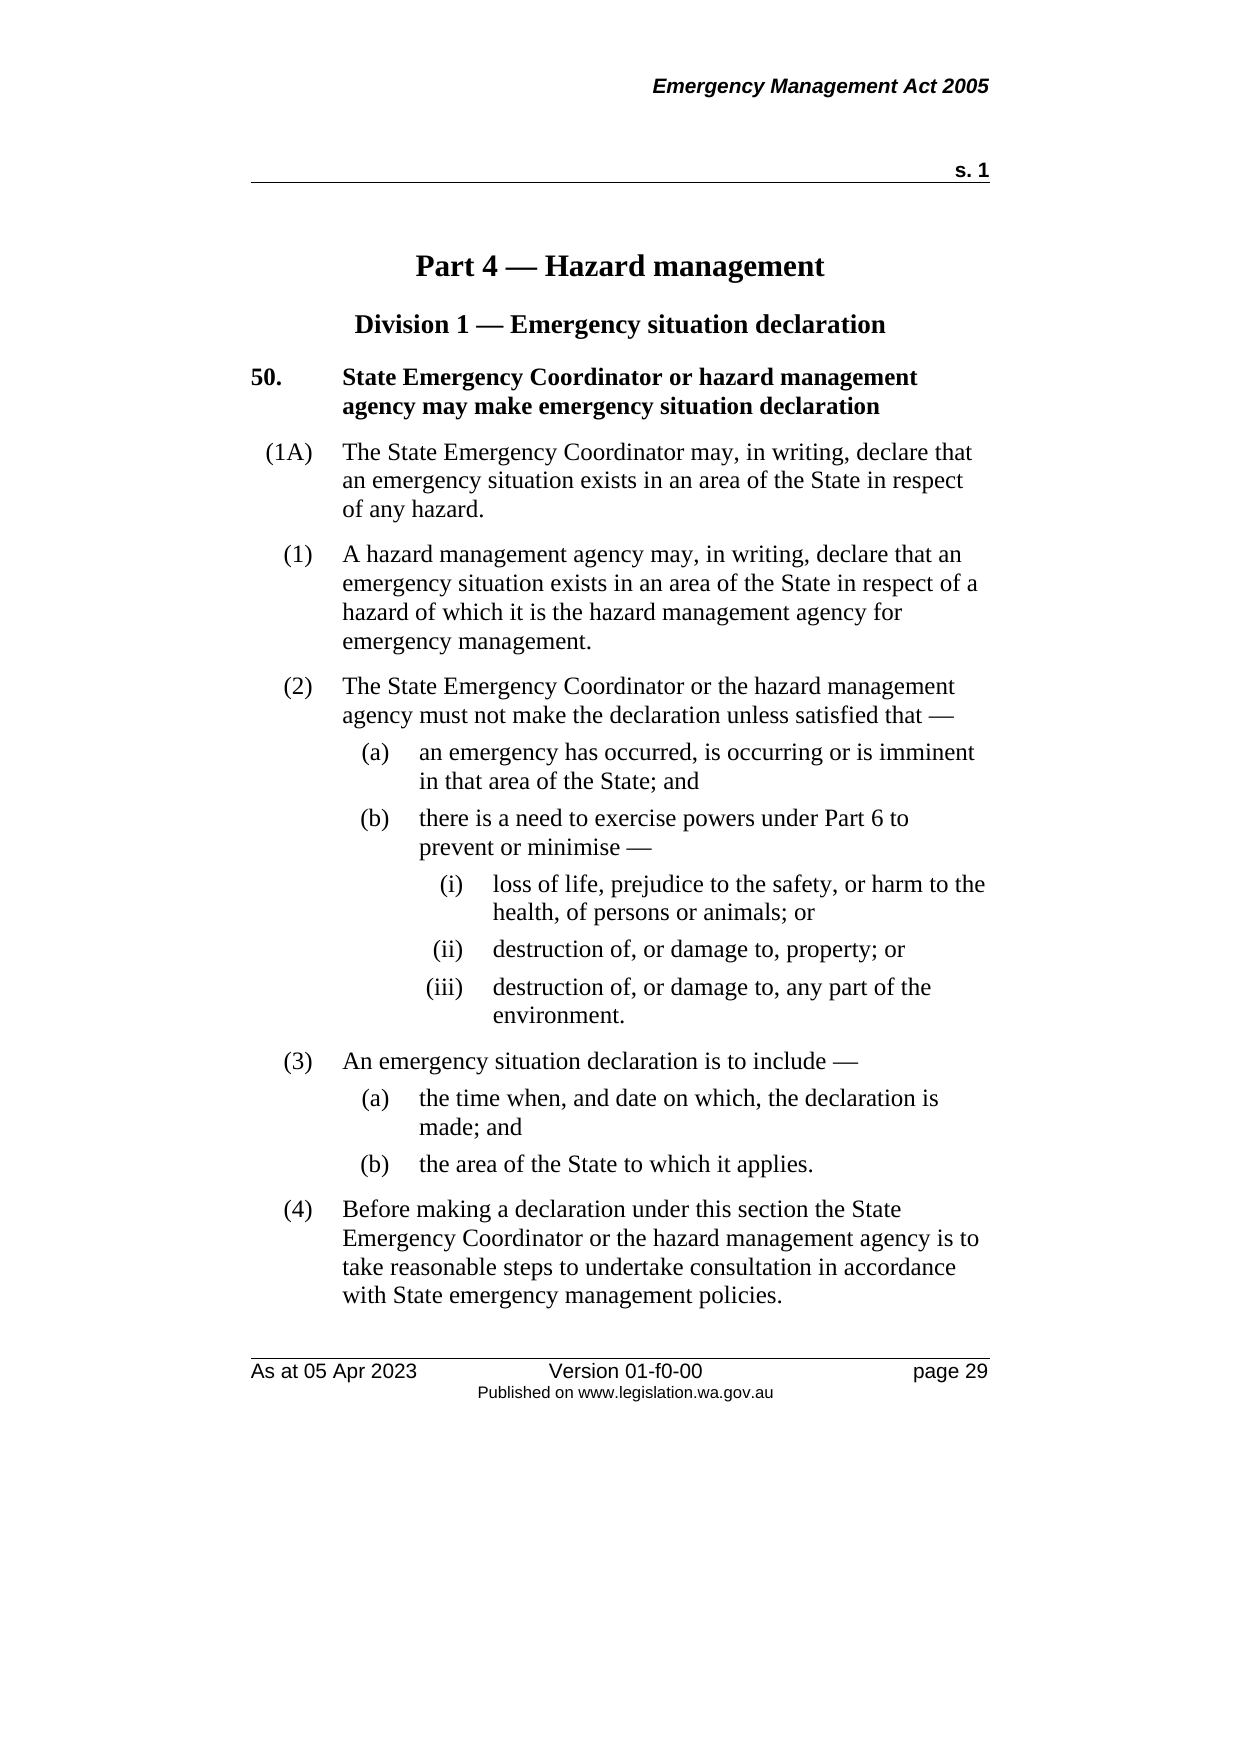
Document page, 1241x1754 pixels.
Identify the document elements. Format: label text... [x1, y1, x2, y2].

text (2) The State Emergency Coordinator or the hazard management agency must not make the declaration unless satisfied that — [251, 671, 990, 729]
text (ii) destruction of, or damage to, property; or [251, 934, 990, 963]
text (i) loss of life, prejudice to the safety, or harm to the health, of persons or animals; or [251, 869, 990, 926]
text (1) A hazard management agency may, in writing, declare that an emergency situation exists in an area of the State in respect of a hazard of which it is the hazard management agency for emergency management. [251, 539, 990, 654]
subtitle Division 1 — Emergency situation declaration [251, 308, 990, 339]
text (3) An emergency situation declaration is to include — [251, 1046, 990, 1074]
text (a) an emergency has occurred, is occurring or is imminent in that area of the State; and [251, 737, 990, 794]
text (4) Before making a declaration under this section the State Emergency Coordinator or the hazard management agency is to take reasonable steps to undertake consultation in accordance with State emergency management policies. [251, 1194, 990, 1309]
text (iii) destruction of, or damage to, any part of the environment. [251, 972, 990, 1029]
text (1A) The State Emergency Coordinator may, in writing, declare that an emergency situation exists in an area of the State in respect of any hazard. [251, 437, 990, 523]
subtitle 50. State Emergency Coordinator or hazard management agency may make emergency situation declaration [251, 362, 990, 420]
subtitle Part 4 — Hazard management [251, 247, 990, 283]
text (b) the area of the State to which it applies. [251, 1149, 990, 1177]
text (b) there is a need to exercise powers under Part 6 to prevent or minimise — [251, 803, 990, 860]
text (a) the time when, and date on which, the declaration is made; and [251, 1083, 990, 1140]
